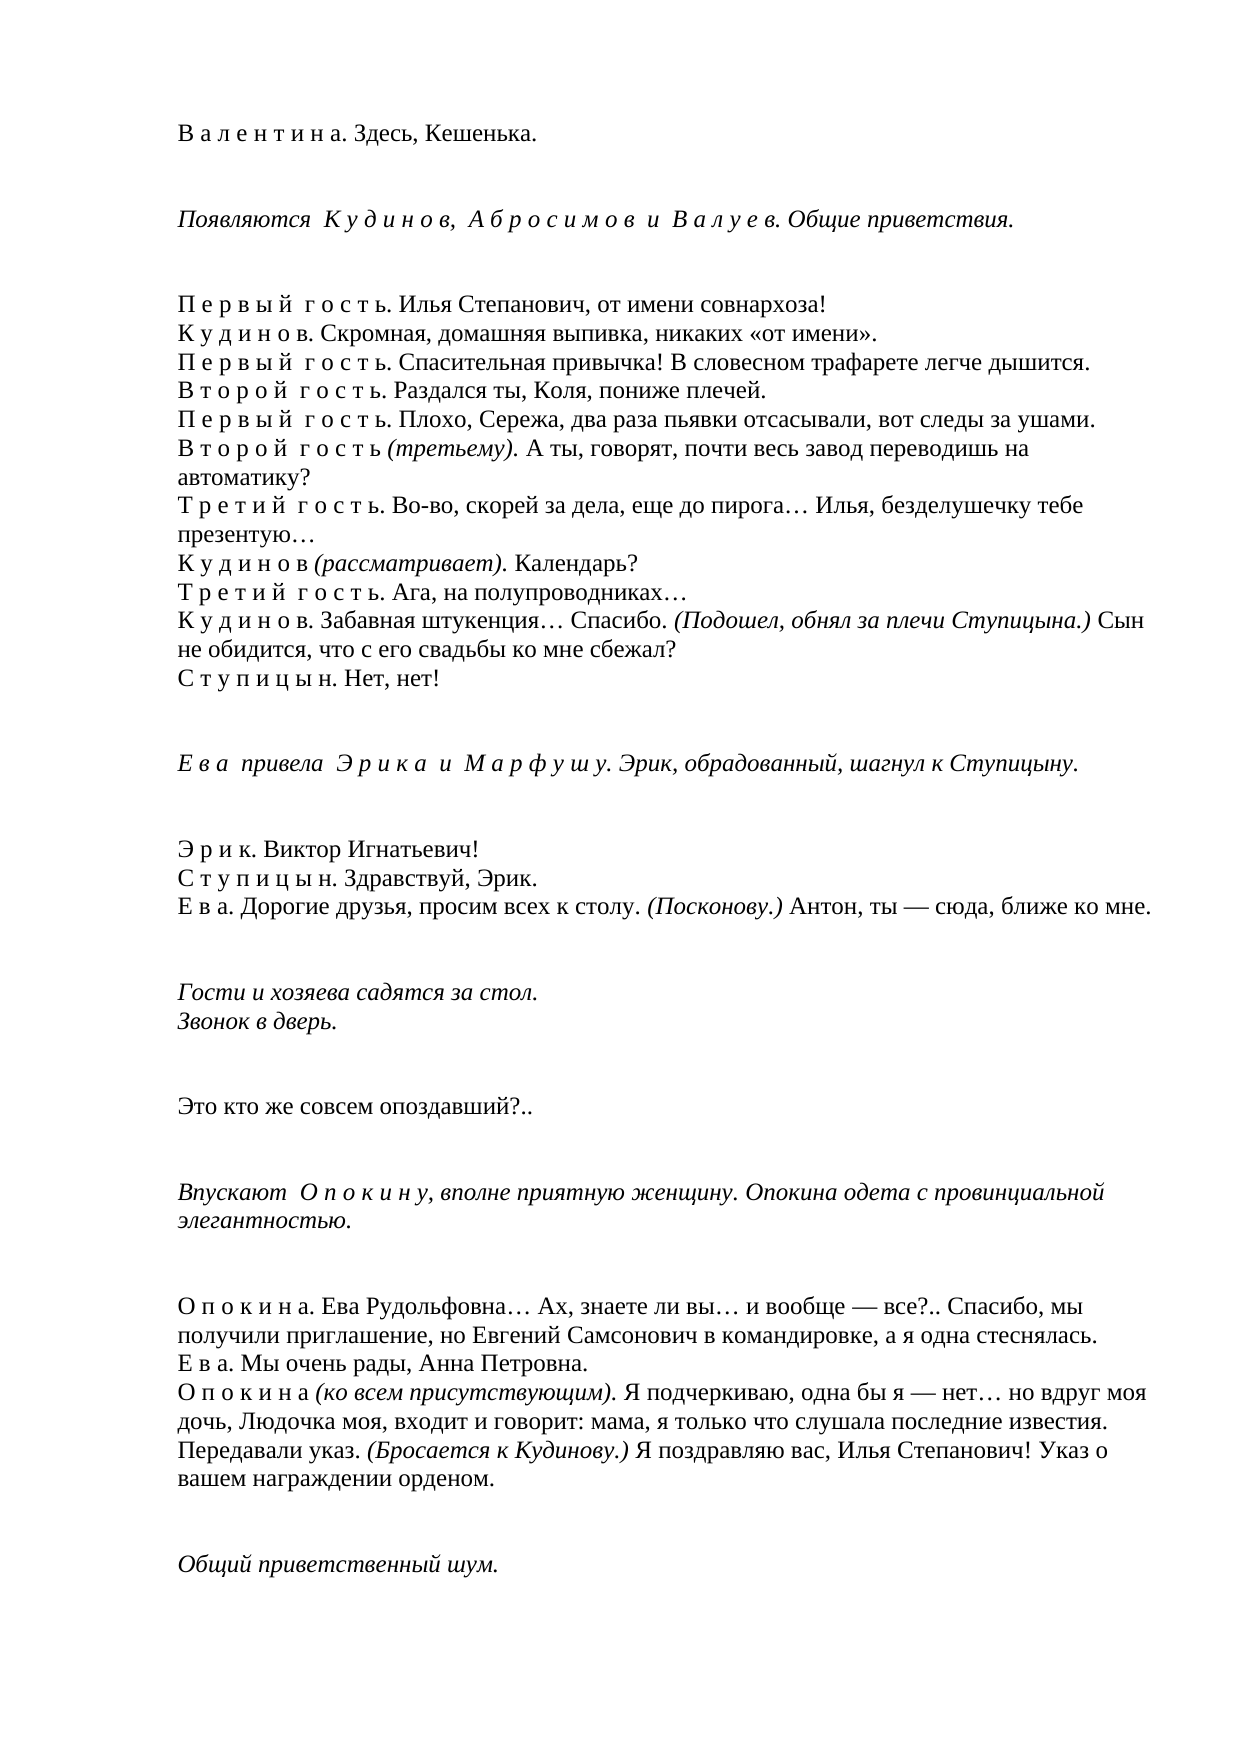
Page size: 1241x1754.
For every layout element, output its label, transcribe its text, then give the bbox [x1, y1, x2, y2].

text Т р е т и й г о с т ь. Во-во, скорей за дела, еще до пирога… Илья, безделушечку тебе презентую… [177, 490, 1152, 548]
text Э р и к. Виктор Игнатьевич! [177, 834, 1152, 863]
text Е в а. Мы очень рады, Анна Петровна. [177, 1348, 1152, 1377]
text Гости и хозяева садятся за стол. [177, 977, 1152, 1006]
text С т у п и ц ы н. Нет, нет! [177, 663, 1152, 692]
text Общий приветственный шум. [177, 1549, 1152, 1578]
text О п о к и н а (ко всем присутствующим). Я подчеркиваю, одна бы я — нет… но вдруг моя дочь, Людочка моя, входит и говорит: мама, я только что слушала последние известия. Передавали указ. (Бросается к Кудинову.) Я поздравляю вас, Илья Степанович! Указ о вашем награждении орденом. [177, 1377, 1152, 1492]
text К у д и н о в (рассматривает). Календарь? [177, 548, 1152, 577]
text В а л е н т и н а. Здесь, Кешенька. [177, 118, 1152, 147]
text С т у п и ц ы н. Здравствуй, Эрик. [177, 863, 1152, 891]
text П е р в ы й г о с т ь. Спасительная привычка! В словесном трафарете легче дышится. [177, 347, 1152, 375]
text О п о к и н а. Ева Рудольфовна… Ах, знаете ли вы… и вообще — все?.. Спасибо, мы получили приглашение, но Евгений Самсонович в командировке, а я одна стеснялась. [177, 1291, 1152, 1348]
text Т р е т и й г о с т ь. Ага, на полупроводниках… [177, 577, 1152, 605]
text К у д и н о в. Забавная штукенция… Спасибо. (Подошел, обнял за плечи Ступицына.) Сын не обидится, что с его свадьбы ко мне сбежал? [177, 605, 1152, 663]
text Это кто же совсем опоздавший?.. [177, 1091, 1152, 1120]
text П е р в ы й г о с т ь. Плохо, Сережа, два раза пьявки отсасывали, вот следы за ушами. [177, 404, 1152, 433]
text Появляются К у д и н о в, А б р о с и м о в и В а л у е в. Общие приветствия. [177, 204, 1152, 232]
text П е р в ы й г о с т ь. Илья Степанович, от имени совнархоза! [177, 289, 1152, 318]
text В т о р о й г о с т ь (третьему). А ты, говорят, почти весь завод переводишь на автоматику? [177, 433, 1152, 490]
text Впускают О п о к и н у, вполне приятную женщину. Опокина одета с провинциальной элегантностью. [177, 1177, 1152, 1234]
text Е в а привела Э р и к а и М а р ф у ш у. Эрик, обрадованный, шагнул к Ступицыну. [177, 748, 1152, 777]
text Е в а. Дорогие друзья, просим всех к столу. (Посконову.) Антон, ты — сюда, ближе ко мне. [177, 891, 1152, 920]
text Звонок в дверь. [177, 1006, 1152, 1034]
text В т о р о й г о с т ь. Раздался ты, Коля, пониже плечей. [177, 375, 1152, 404]
text К у д и н о в. Скромная, домашняя выпивка, никаких «от имени». [177, 318, 1152, 347]
